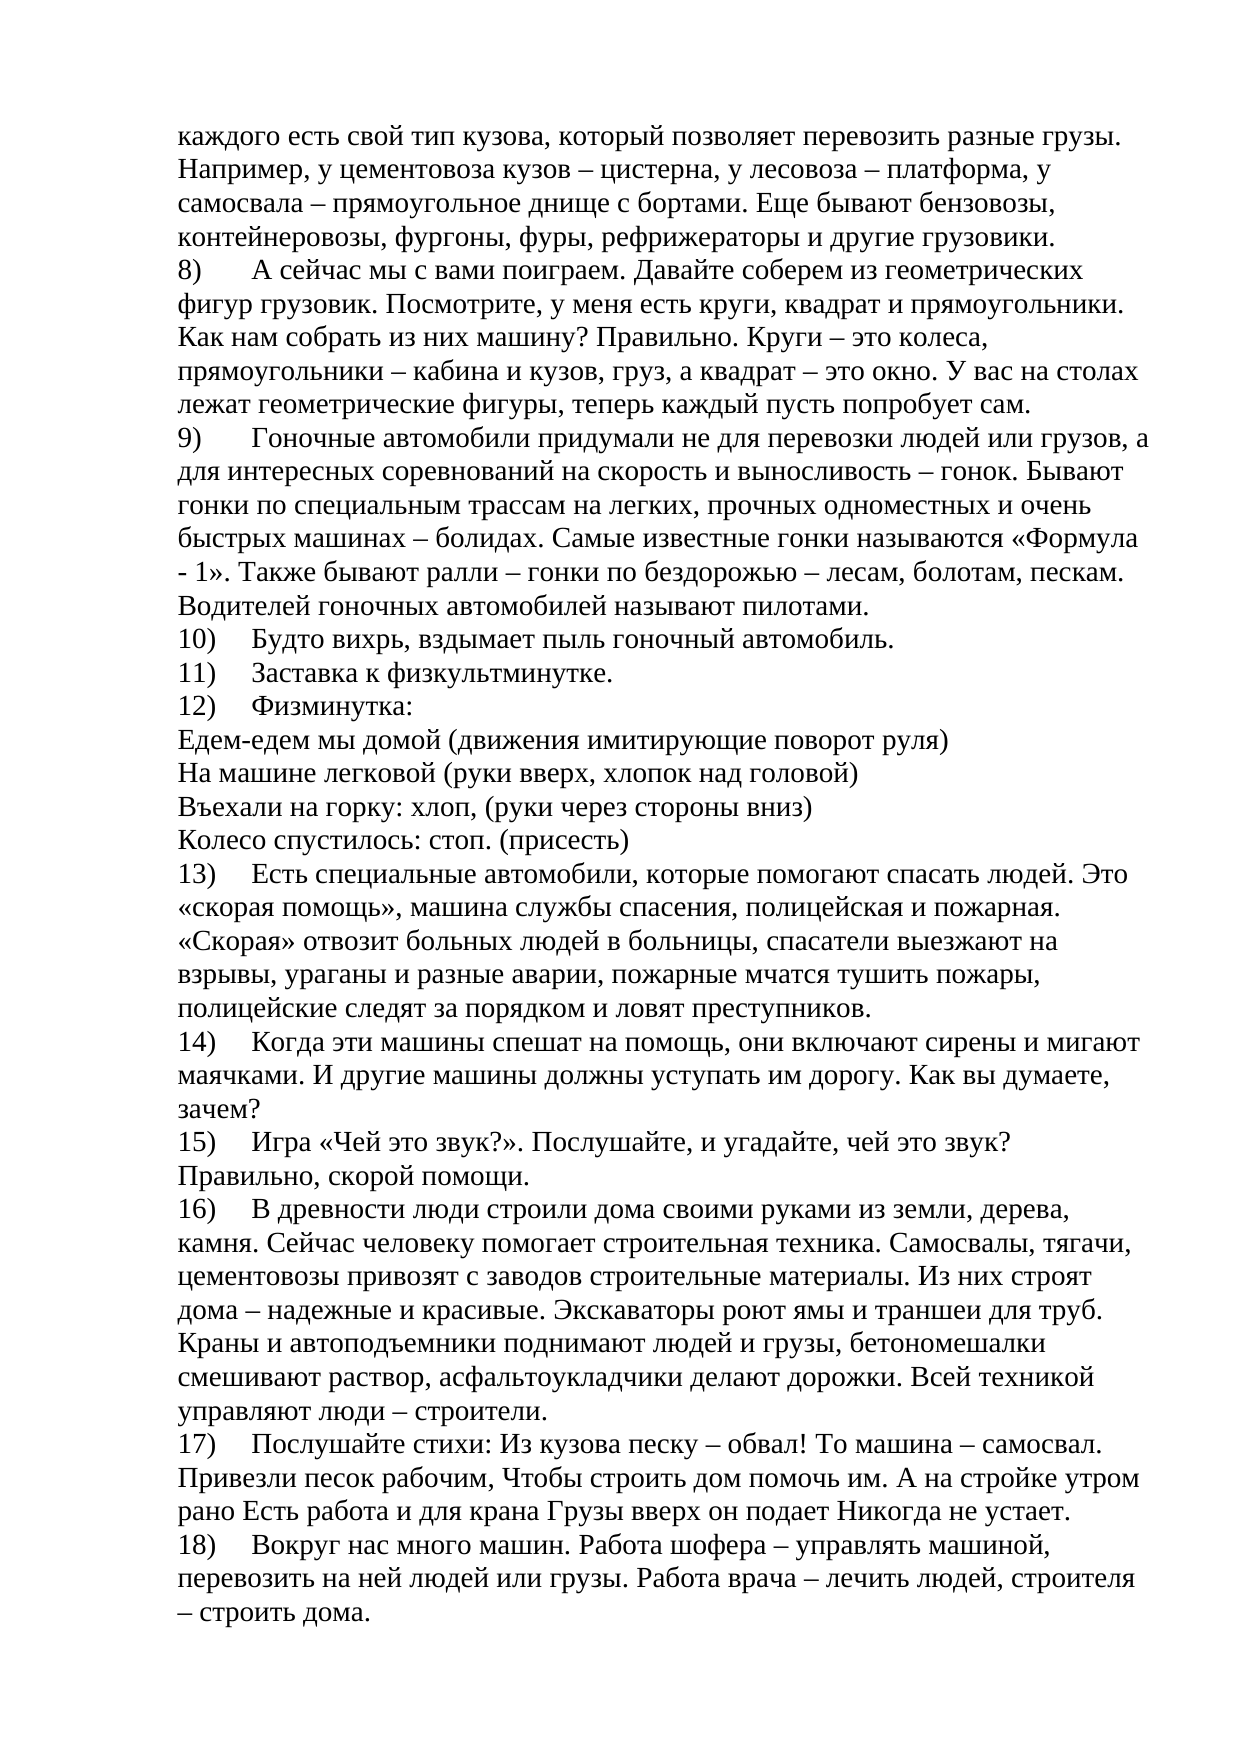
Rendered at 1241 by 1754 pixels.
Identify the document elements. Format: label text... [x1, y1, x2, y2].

text 14) Когда эти машины спешат на помощь, они включают сирены и мигают маячками. И другие машины должны уступать им дорогу. Как вы думаете, зачем? [177, 1024, 1152, 1124]
text 10) Будто вихрь, вздымает пыль гоночный автомобиль. [177, 621, 1152, 655]
text 11) Заставка к физкультминутке. [177, 655, 1152, 688]
text 13) Есть специальные автомобили, которые помогают спасать людей. Это «скорая помощь», машина службы спасения, полицейская и пожарная. «Скорая» отвозит больных людей в больницы, спасатели выезжают на взрывы, ураганы и разные аварии, пожарные мчатся тушить пожары, полицейские следят за порядком и ловят преступников. [177, 856, 1152, 1024]
text Едем-едем мы домой (движения имитирующие поворот руля) На машине легковой (руки вверх, хлопок над головой) Въехали на горку: хлоп, (руки через стороны вниз) Колесо спустилось: стоп. (присесть) [177, 722, 1152, 856]
text 9) Гоночные автомобили придумали не для перевозки людей или грузов, а для интересных соревнований на скорость и выносливость – гонок. Бывают гонки по специальным трассам на легких, прочных одноместных и очень быстрых машинах – болидах. Самые известные гонки называются «Формула - 1». Также бывают ралли – гонки по бездорожью – лесам, болотам, пескам. Водителей гоночных автомобилей называют пилотами. [177, 420, 1152, 621]
text 17) Послушайте стихи: Из кузова песку – обвал! То машина – самосвал. Привезли песок рабочим, Чтобы строить дом помочь им. А на стройке утром рано Есть работа и для крана Грузы вверх он подает Никогда не устает. [177, 1426, 1152, 1527]
text 15) Игра «Чей это звук?». Послушайте, и угадайте, чей это звук? Правильно, скорой помощи. [177, 1124, 1152, 1191]
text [177, 118, 1152, 252]
text 12) Физминутка: [177, 688, 1152, 722]
text 16) В древности люди строили дома своими руками из земли, дерева, камня. Сейчас человеку помогает строительная техника. Самосвалы, тягачи, цементовозы привозят с заводов строительные материалы. Из них строят дома – надежные и красивые. Экскаваторы роют ямы и траншеи для труб. Краны и автоподъемники поднимают людей и грузы, бетономешалки смешивают раствор, асфальтоукладчики делают дорожки. Всей техникой управляют люди – строители. [177, 1191, 1152, 1426]
text 18) Вокруг нас много машин. Работа шофера – управлять машиной, перевозить на ней людей или грузы. Работа врача – лечить людей, строителя – строить дома. [177, 1527, 1152, 1627]
text 8) А сейчас мы с вами поиграем. Давайте соберем из геометрических фигур грузовик. Посмотрите, у меня есть круги, квадрат и прямоугольники. Как нам собрать из них машину? Правильно. Круги – это колеса, прямоугольники – кабина и кузов, груз, а квадрат – это окно. У вас на столах лежат геометрические фигуры, теперь каждый пусть попробует сам. [177, 252, 1152, 420]
